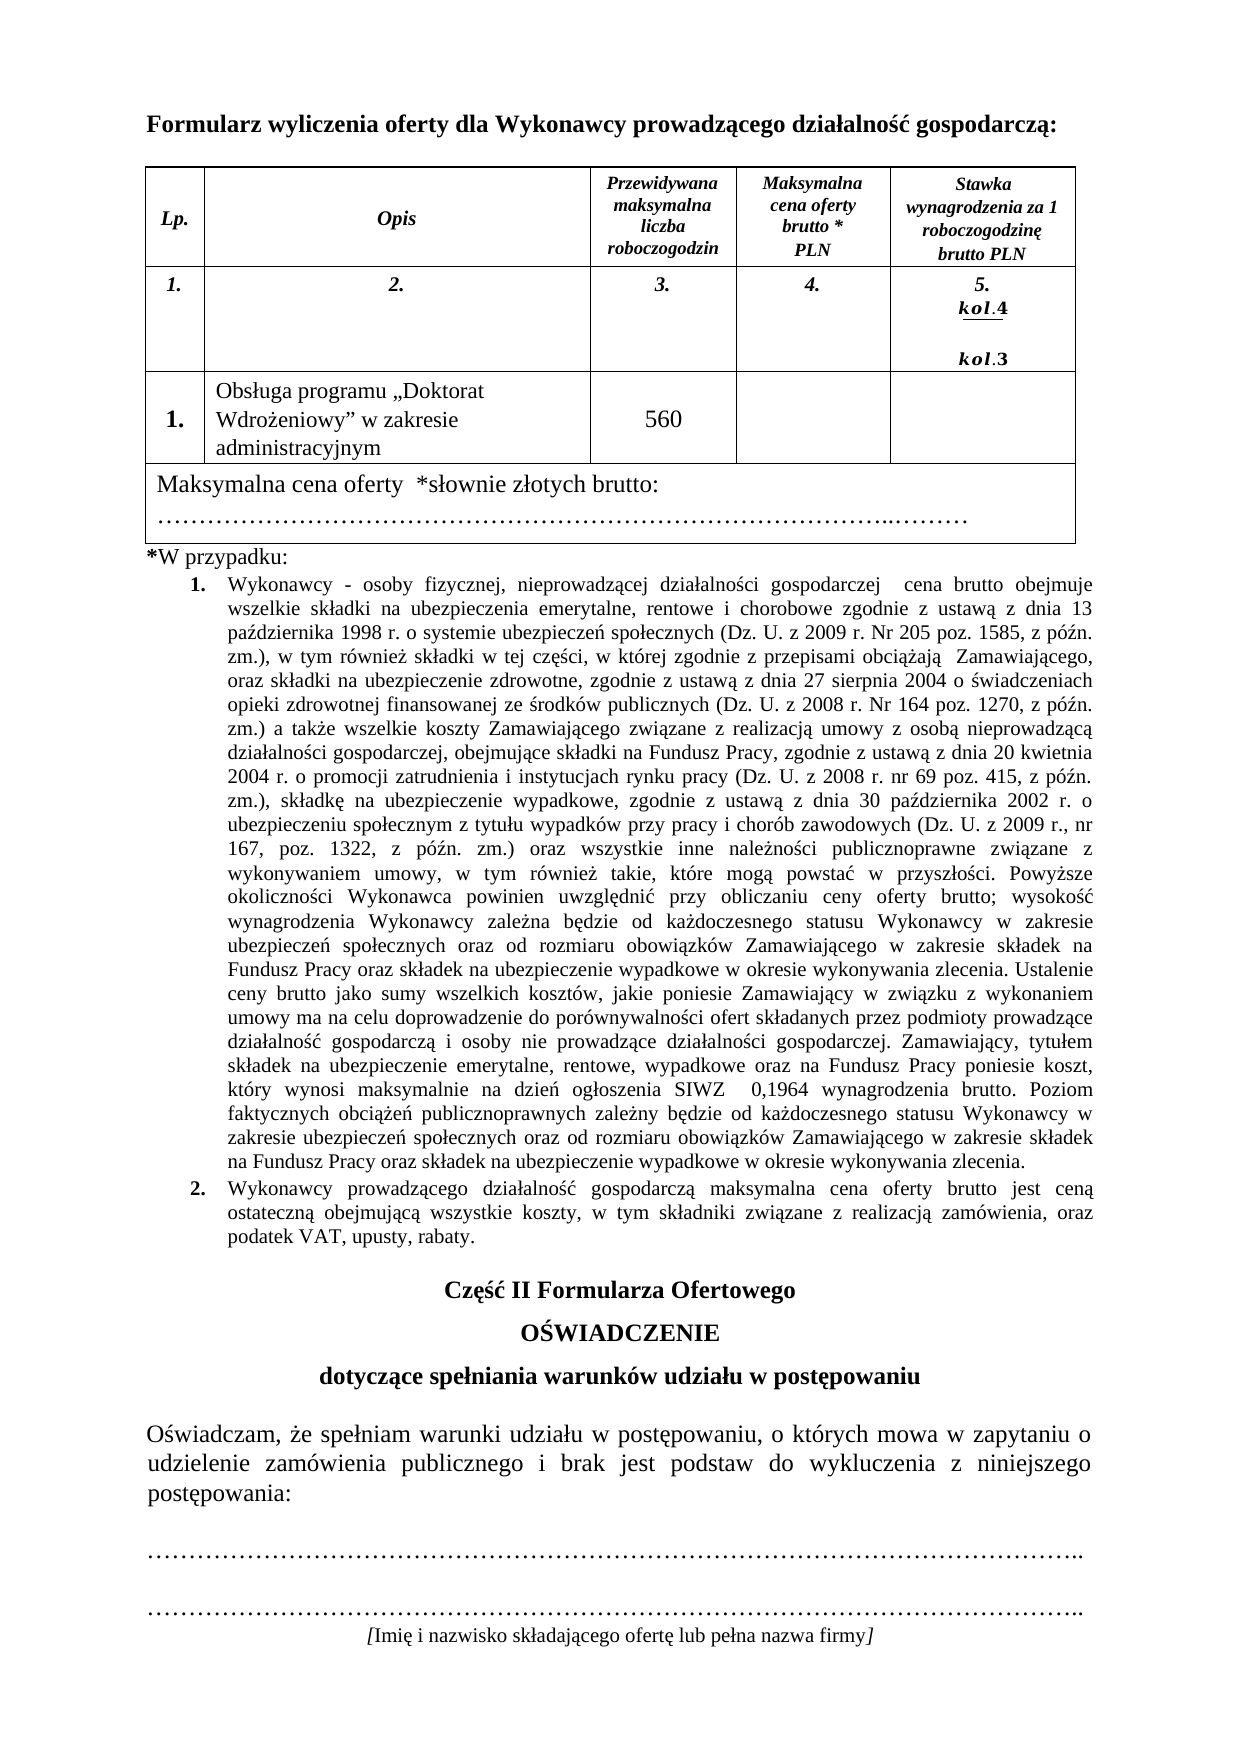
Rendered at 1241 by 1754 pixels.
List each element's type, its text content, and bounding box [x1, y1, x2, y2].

text *W przypadku: [146, 543, 1092, 570]
table_cell [737, 372, 890, 462]
table_header Przewidywana maksymalna liczba roboczogodzin [591, 168, 736, 266]
table_cell Maksymalna cena oferty *słownie złotych brutto: ……………………………………………………………………………..……… [146, 464, 1075, 542]
table_cell [891, 372, 1075, 462]
table_header Lp. [146, 168, 204, 266]
table_cell 2. [205, 267, 590, 371]
table_cell 1. [146, 372, 204, 462]
table_cell Obsługa programu „Doktorat Wdrożeniowy” w zakresie administracyjnym [205, 372, 590, 462]
text Część II Formularza Ofertowego [148, 1276, 1092, 1304]
list Wykonawcy prowadzącego działalność gospodarczą maksymalna cena oferty brutto jest ceną ostateczną obejmującą wszystkie koszty, w tym składniki związane z realizacją zamówienia, oraz podatek VAT, upusty, rabaty. [190, 1176, 1094, 1248]
table_cell 4. [737, 267, 890, 371]
text dotyczące spełniania warunków udziału w postępowaniu [148, 1361, 1092, 1390]
table_header Stawka wynagrodzenia za 1 roboczogodzinę brutto PLN [891, 168, 1075, 266]
text ………………………………………………………………………………………………….. [146, 1535, 1092, 1564]
table_cell 3. [591, 267, 736, 371]
text OŚWIADCZENIE [148, 1318, 1092, 1347]
table_cell 1. [146, 267, 204, 371]
text Formularz wyliczenia oferty dla Wykonawcy prowadzącego działalność gospodarczą: [146, 109, 1092, 138]
table_header Maksymalna cena oferty brutto * PLN [737, 168, 890, 266]
list Wykonawcy - osoby fizycznej, nieprowadzącej działalności gospodarczej cena brutto obejmuje wszelkie składki na ubezpieczenia emerytalne, rentowe i chorobowe zgodnie z ustawą z dnia 13 października 1998 r. o systemie ubezpieczeń społecznych (Dz. U. z 2009 r. Nr 205 poz. 1585, z późn. zm.), w tym również składki w tej części, w której zgodnie z przepisami obciążają Zamawiającego, oraz składki na ubezpieczenie zdrowotne, zgodnie z ustawą z dnia 27 sierpnia 2004 o świadczeniach opieki zdrowotnej finansowanej ze środków publicznych (Dz. U. z 2008 r. Nr 164 poz. 1270, z późn. zm.) a także wszelkie koszty Zamawiającego związane z realizacją umowy z osobą nieprowadzącą działalności gospodarczej, obejmujące składki na Fundusz Pracy, zgodnie z ustawą z dnia 20 kwietnia 2004 r. o promocji zatrudnienia i instytucjach rynku pracy (Dz. U. z 2008 r. nr 69 poz. 415, z późn. zm.), składkę na ubezpieczenie wypadkowe, zgodnie z ustawą z dnia 30 października 2002 r. o ubezpieczeniu społecznym z tytułu wypadków przy pracy i chorób zawodowych (Dz. U. z 2009 r., nr 167, poz. 1322, z późn. zm.) oraz wszystkie inne należności publicznoprawne związane z wykonywaniem umowy, w tym również takie, które mogą powstać w przyszłości. Powyższe okoliczności Wykonawca powinien uwzględnić przy obliczaniu ceny oferty brutto; wysokość wynagrodzenia Wykonawcy zależna będzie od każdoczesnego statusu Wykonawcy w zakresie ubezpieczeń społecznych oraz od rozmiaru obowiązków Zamawiającego w zakresie składek na Fundusz Pracy oraz składek na ubezpieczenie wypadkowe w okresie wykonywania zlecenia. Ustalenie ceny brutto jako sumy wszelkich kosztów, jakie poniesie Zamawiający w związku z wykonaniem umowy ma na celu doprowadzenie do porównywalności ofert składanych przez podmioty prowadzące działalność gospodarczą i osoby nie prowadzące działalności gospodarczej. Zamawiający, tytułem składek na ubezpieczenie emerytalne, rentowe, wypadkowe oraz na Fundusz Pracy poniesie koszt, który wynosi maksymalnie na dzień ogłoszenia SIWZ 0,1964 wynagrodzenia brutto. Poziom faktycznych obciążeń publicznoprawnych zależny będzie od każdoczesnego statusu Wykonawcy w zakresie ubezpieczeń społecznych oraz od rozmiaru obowiązków Zamawiającego w zakresie składek na Fundusz Pracy oraz składek na ubezpieczenie wypadkowe w okresie wykonywania zlecenia. [190, 572, 1094, 1173]
text ………………………………………………………………………………………………….. [146, 1592, 1092, 1621]
table_cell 5. 𝒌𝒐𝒍.𝟒 𝒌𝒐𝒍.𝟑 [891, 267, 1075, 371]
table_cell 560 [591, 372, 736, 462]
table_header Opis [205, 168, 590, 266]
text [Imię i nazwisko składającego ofertę lub pełna nazwa firmy] [149, 1623, 1092, 1647]
text Oświadczam, że spełniam warunki udziału w postępowaniu, o których mowa w zapytaniu o udzielenie zamówienia publicznego i brak jest podstaw do wykluczenia z niniejszego postępowania: [146, 1419, 1092, 1507]
